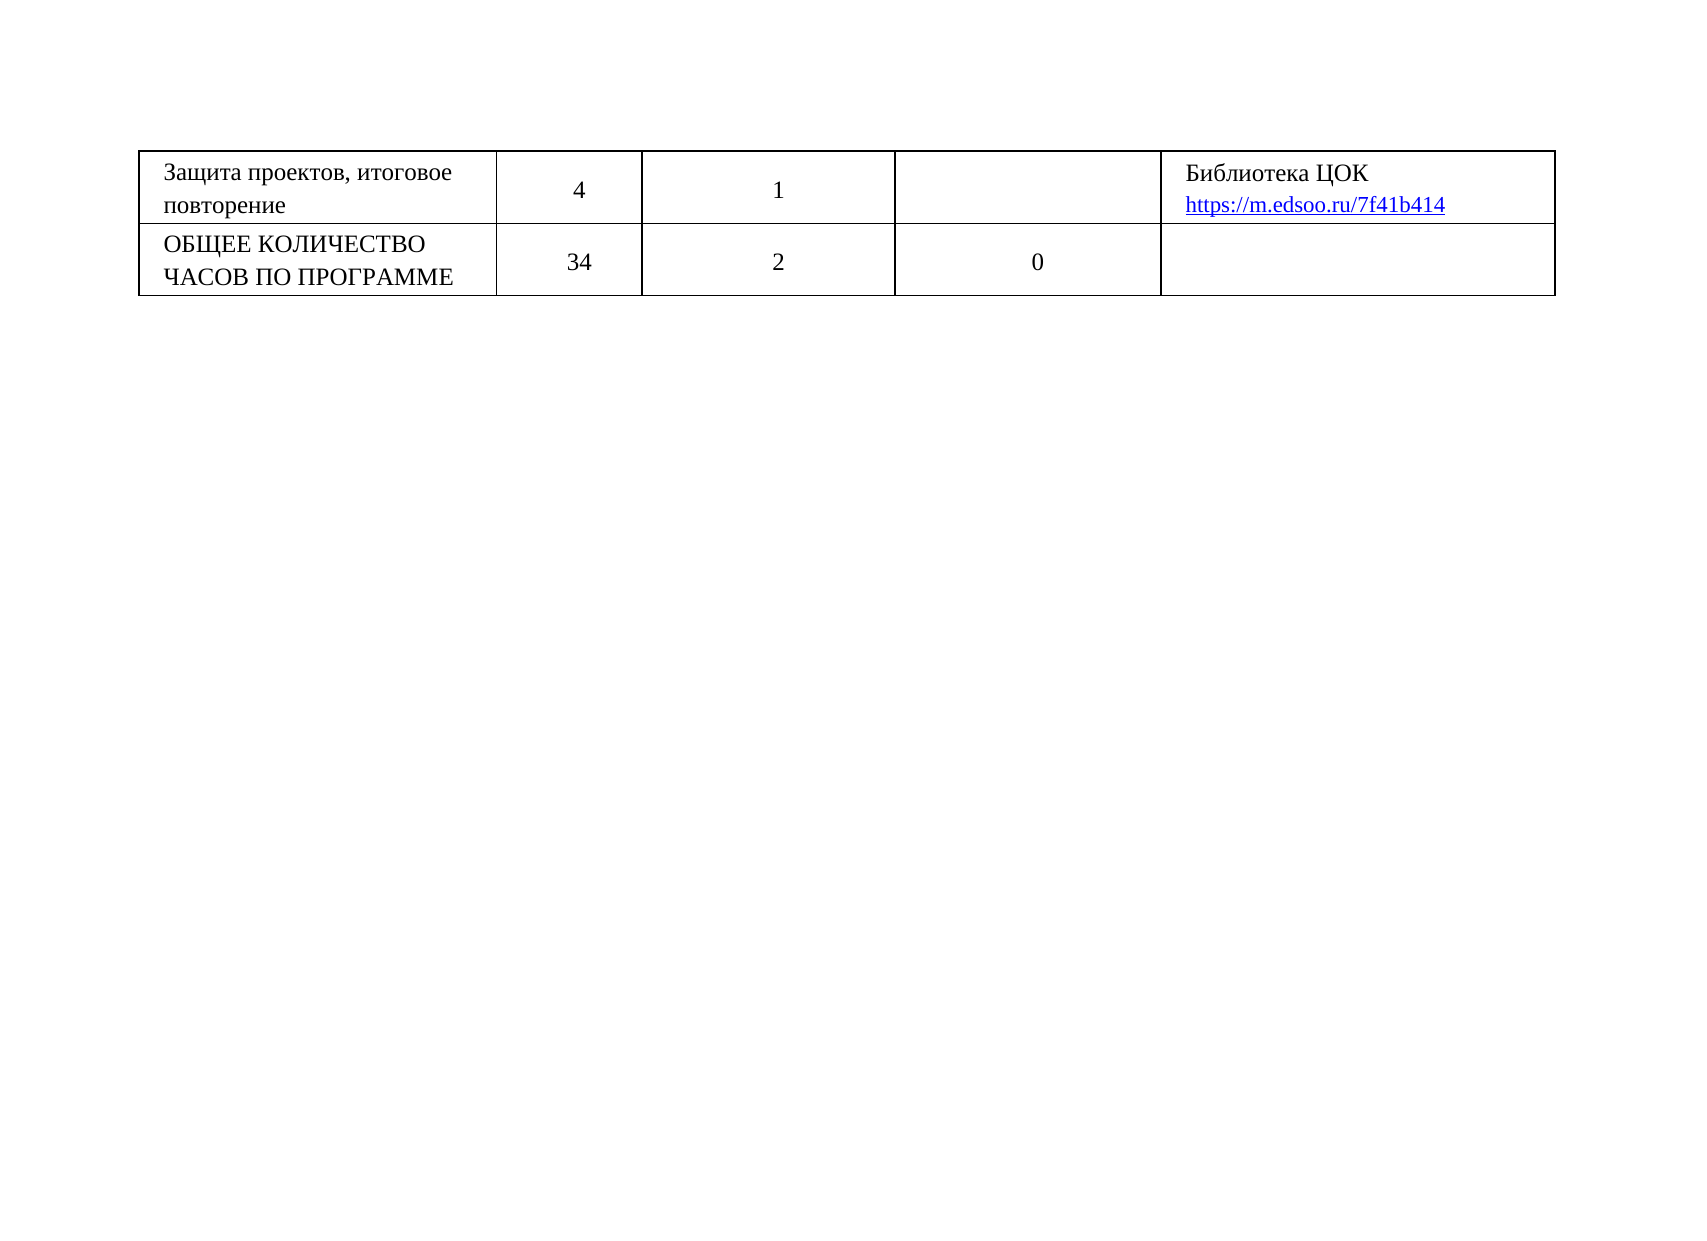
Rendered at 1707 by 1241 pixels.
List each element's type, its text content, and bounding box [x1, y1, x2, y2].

table_cell [1162, 224, 1554, 295]
table_cell [896, 152, 1160, 222]
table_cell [1162, 152, 1554, 222]
table_cell 34 [497, 224, 641, 295]
table_cell 2 [643, 224, 894, 295]
table_cell ОБЩЕЕ КОЛИЧЕСТВО ЧАСОВ ПО ПРОГРАММЕ [140, 224, 496, 295]
table_cell 0 [896, 224, 1160, 295]
table_cell 1 [643, 152, 894, 222]
table_cell Защита проектов, итоговое повторение [140, 152, 496, 222]
table_cell 4 [497, 152, 641, 222]
